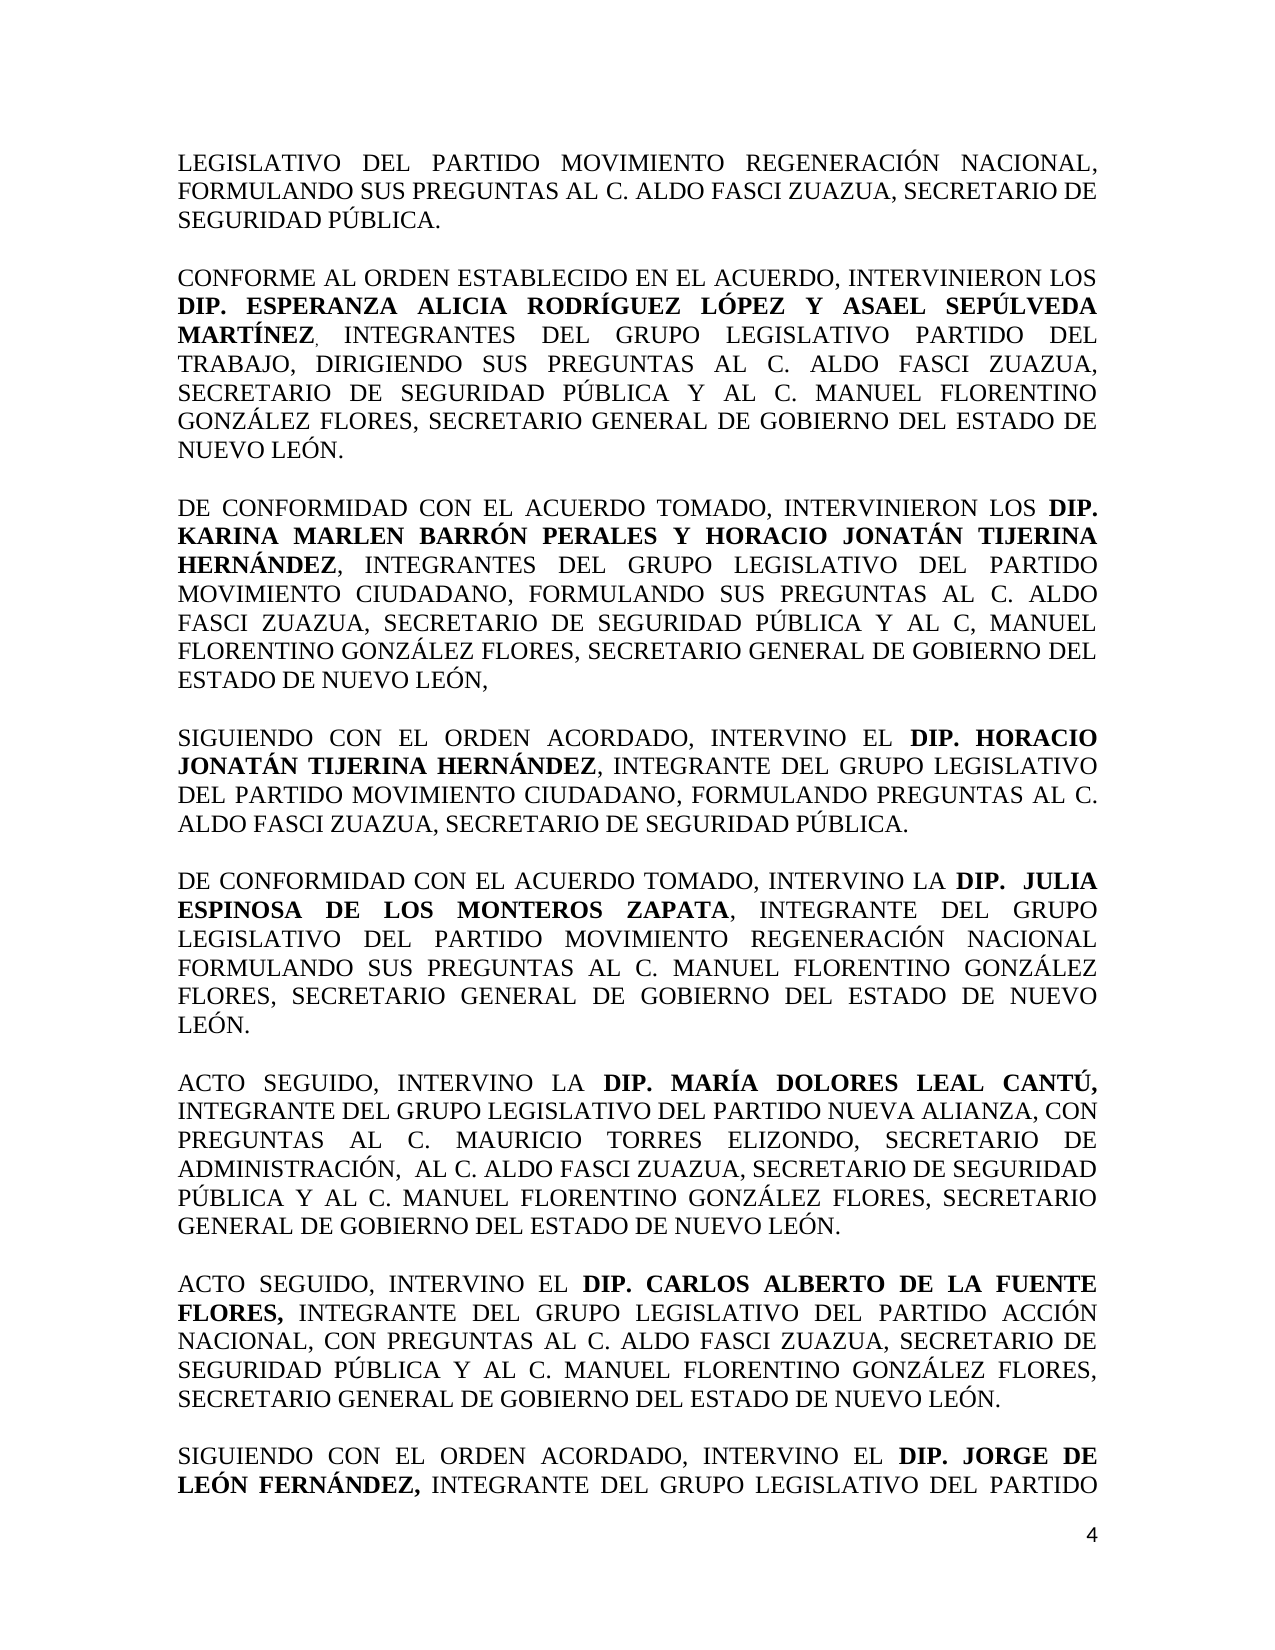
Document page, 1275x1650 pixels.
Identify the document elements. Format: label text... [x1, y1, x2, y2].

text CONFORME AL ORDEN ESTABLECIDO EN EL ACUERDO, INTERVINIERON LOS DIP. ESPERANZA ALICIA RODRÍGUEZ LÓPEZ Y ASAEL SEPÚLVEDA MARTÍNEZ, INTEGRANTES DEL GRUPO LEGISLATIVO PARTIDO DEL TRABAJO, DIRIGIENDO SUS PREGUNTAS AL C. ALDO FASCI ZUAZUA, SECRETARIO DE SEGURIDAD PÚBLICA Y AL C. MANUEL FLORENTINO GONZÁLEZ FLORES, SECRETARIO GENERAL DE GOBIERNO DEL ESTADO DE NUEVO LEÓN. [177, 263, 1098, 464]
text ACTO SEGUIDO, INTERVINO LA DIP. MARÍA DOLORES LEAL CANTÚ, INTEGRANTE DEL GRUPO LEGISLATIVO DEL PARTIDO NUEVA ALIANZA, CON PREGUNTAS AL C. MAURICIO TORRES ELIZONDO, SECRETARIO DE ADMINISTRACIÓN, AL C. ALDO FASCI ZUAZUA, SECRETARIO DE SEGURIDAD PÚBLICA Y AL C. MANUEL FLORENTINO GONZÁLEZ FLORES, SECRETARIO GENERAL DE GOBIERNO DEL ESTADO DE NUEVO LEÓN. [177, 1068, 1098, 1240]
text DE CONFORMIDAD CON EL ACUERDO TOMADO, INTERVINIERON LOS DIP. KARINA MARLEN BARRÓN PERALES Y HORACIO JONATÁN TIJERINA HERNÁNDEZ, INTEGRANTES DEL GRUPO LEGISLATIVO DEL PARTIDO MOVIMIENTO CIUDADANO, FORMULANDO SUS PREGUNTAS AL C. ALDO FASCI ZUAZUA, SECRETARIO DE SEGURIDAD PÚBLICA Y AL C, MANUEL FLORENTINO GONZÁLEZ FLORES, SECRETARIO GENERAL DE GOBIERNO DEL ESTADO DE NUEVO LEÓN, [177, 493, 1098, 694]
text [177, 148, 1098, 234]
text SIGUIENDO CON EL ORDEN ACORDADO, INTERVINO EL DIP. HORACIO JONATÁN TIJERINA HERNÁNDEZ, INTEGRANTE DEL GRUPO LEGISLATIVO DEL PARTIDO MOVIMIENTO CIUDADANO, FORMULANDO PREGUNTAS AL C. ALDO FASCI ZUAZUA, SECRETARIO DE SEGURIDAD PÚBLICA. [177, 723, 1098, 838]
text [177, 1441, 1098, 1499]
text ACTO SEGUIDO, INTERVINO EL DIP. CARLOS ALBERTO DE LA FUENTE FLORES, INTEGRANTE DEL GRUPO LEGISLATIVO DEL PARTIDO ACCIÓN NACIONAL, CON PREGUNTAS AL C. ALDO FASCI ZUAZUA, SECRETARIO DE SEGURIDAD PÚBLICA Y AL C. MANUEL FLORENTINO GONZÁLEZ FLORES, SECRETARIO GENERAL DE GOBIERNO DEL ESTADO DE NUEVO LEÓN. [177, 1269, 1098, 1413]
text DE CONFORMIDAD CON EL ACUERDO TOMADO, INTERVINO LA DIP. JULIA ESPINOSA DE LOS MONTEROS ZAPATA, INTEGRANTE DEL GRUPO LEGISLATIVO DEL PARTIDO MOVIMIENTO REGENERACIÓN NACIONAL FORMULANDO SUS PREGUNTAS AL C. MANUEL FLORENTINO GONZÁLEZ FLORES, SECRETARIO GENERAL DE GOBIERNO DEL ESTADO DE NUEVO LEÓN. [177, 866, 1098, 1039]
